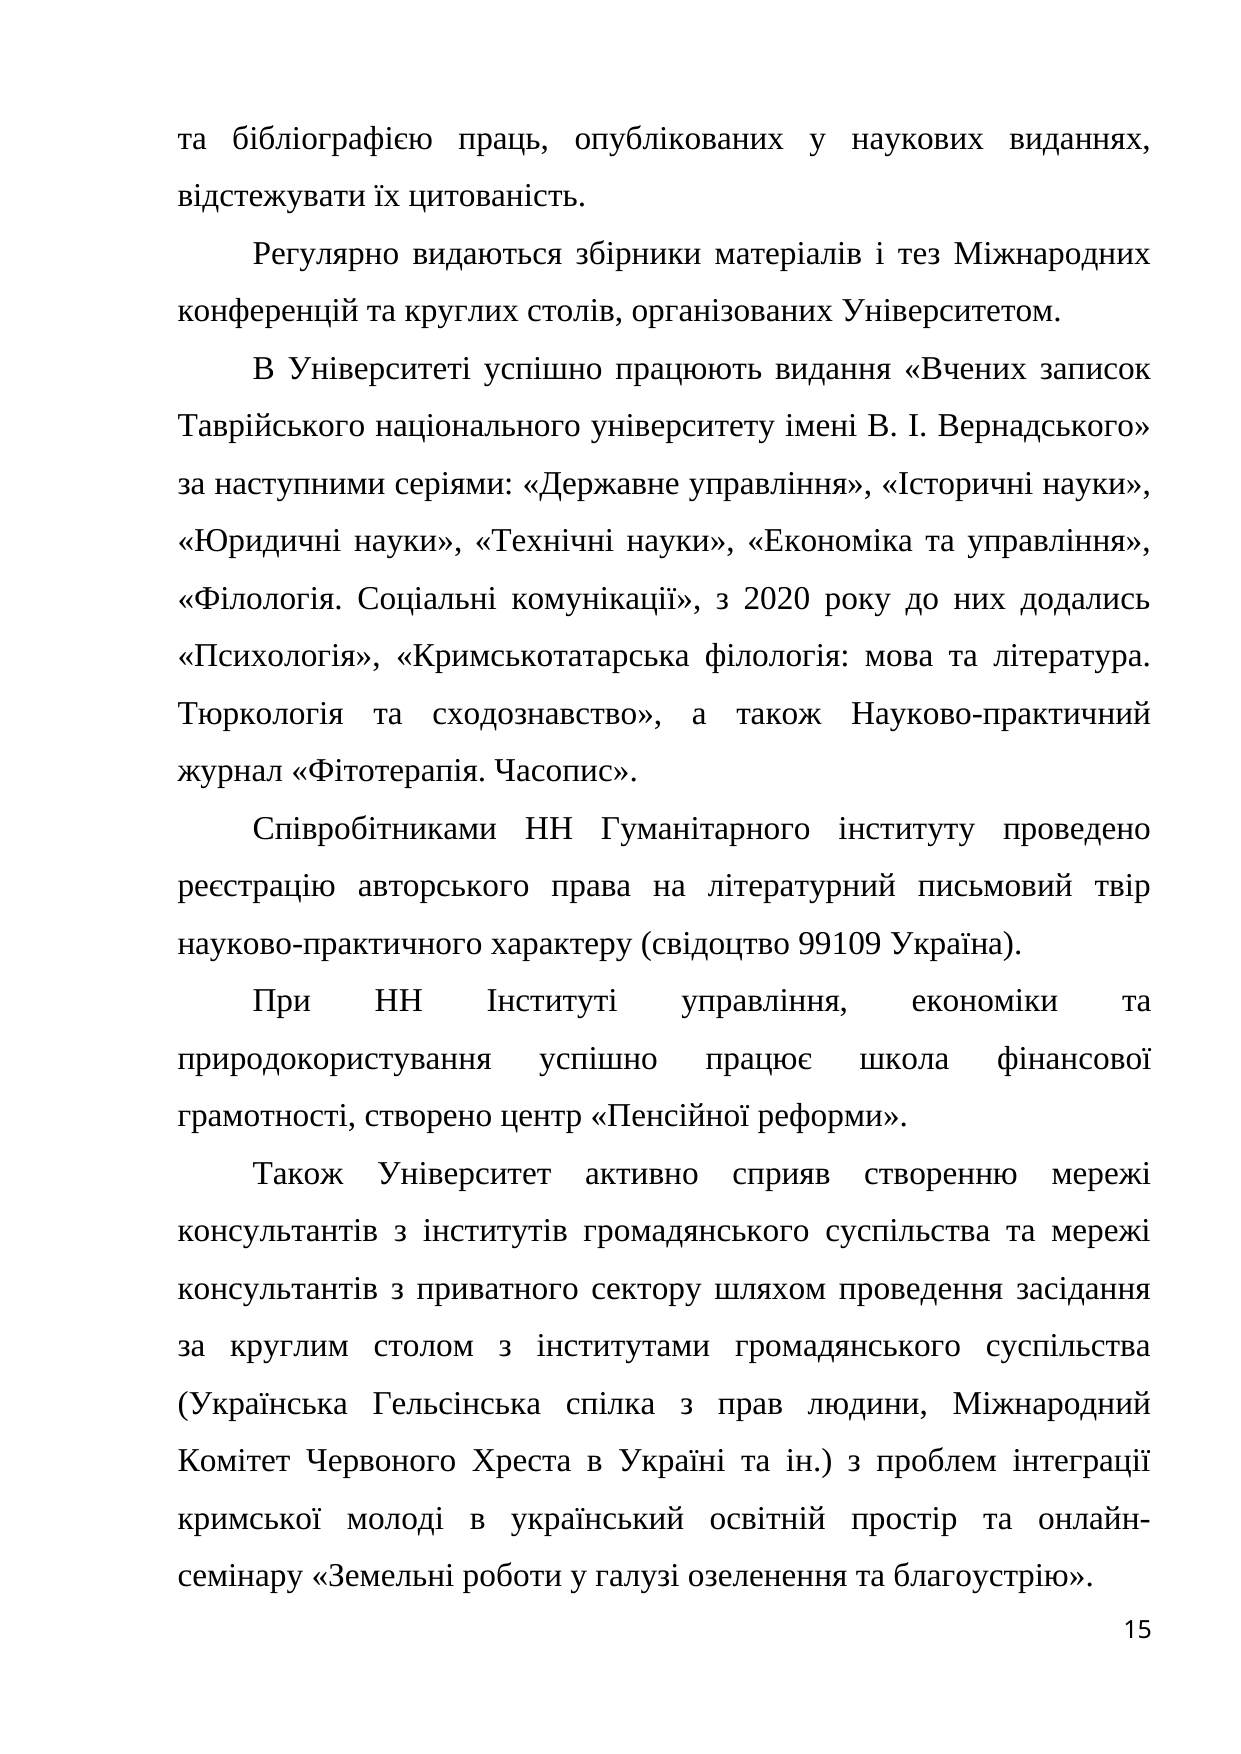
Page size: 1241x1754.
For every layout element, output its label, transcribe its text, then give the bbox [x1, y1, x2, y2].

text В Університеті успішно працюють видання «Вчених записок Таврійського національного університету імені В. І. Вернадського» за наступними серіями: «Державне управління», «Історичні науки», «Юридичні науки», «Технічні науки», «Економіка та управління», «Філологія. Соціальні комунікації», з 2020 року до них додались «Психологія», «Кримськотатарська філологія: мова та література. Тюркологія та сходознавство», а також Науково-практичний журнал «Фітотерапія. Часопис». [177, 348, 1152, 789]
text Регулярно видаються збірники матеріалів і тез Міжнародних конференцій та круглих столів, організованих Університетом. [177, 233, 1152, 329]
text Співробітниками НН Гуманітарного інституту проведено реєстрацію авторського права на літературний письмовий твір науково-практичного характеру (свідоцтво 99109 Україна). [177, 808, 1152, 961]
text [177, 118, 1152, 214]
text Також Університет активно сприяв створенню мережі консультантів з інститутів громадянського суспільства та мережі консультантів з приватного сектору шляхом проведення засідання за круглим столом з інститутами громадянського суспільства (Українська Гельсінська спілка з прав людини, Міжнародний Комітет Червоного Хреста в Україні та ін.) з проблем інтеграції кримської молоді в український освітній простір та онлайн-семінару «Земельні роботи у галузі озеленення та благоустрію». [177, 1153, 1152, 1594]
text При НН Інституті управління, економіки та природокористування успішно працює школа фінансової грамотності, створено центр «Пенсійної реформи». [177, 981, 1152, 1134]
